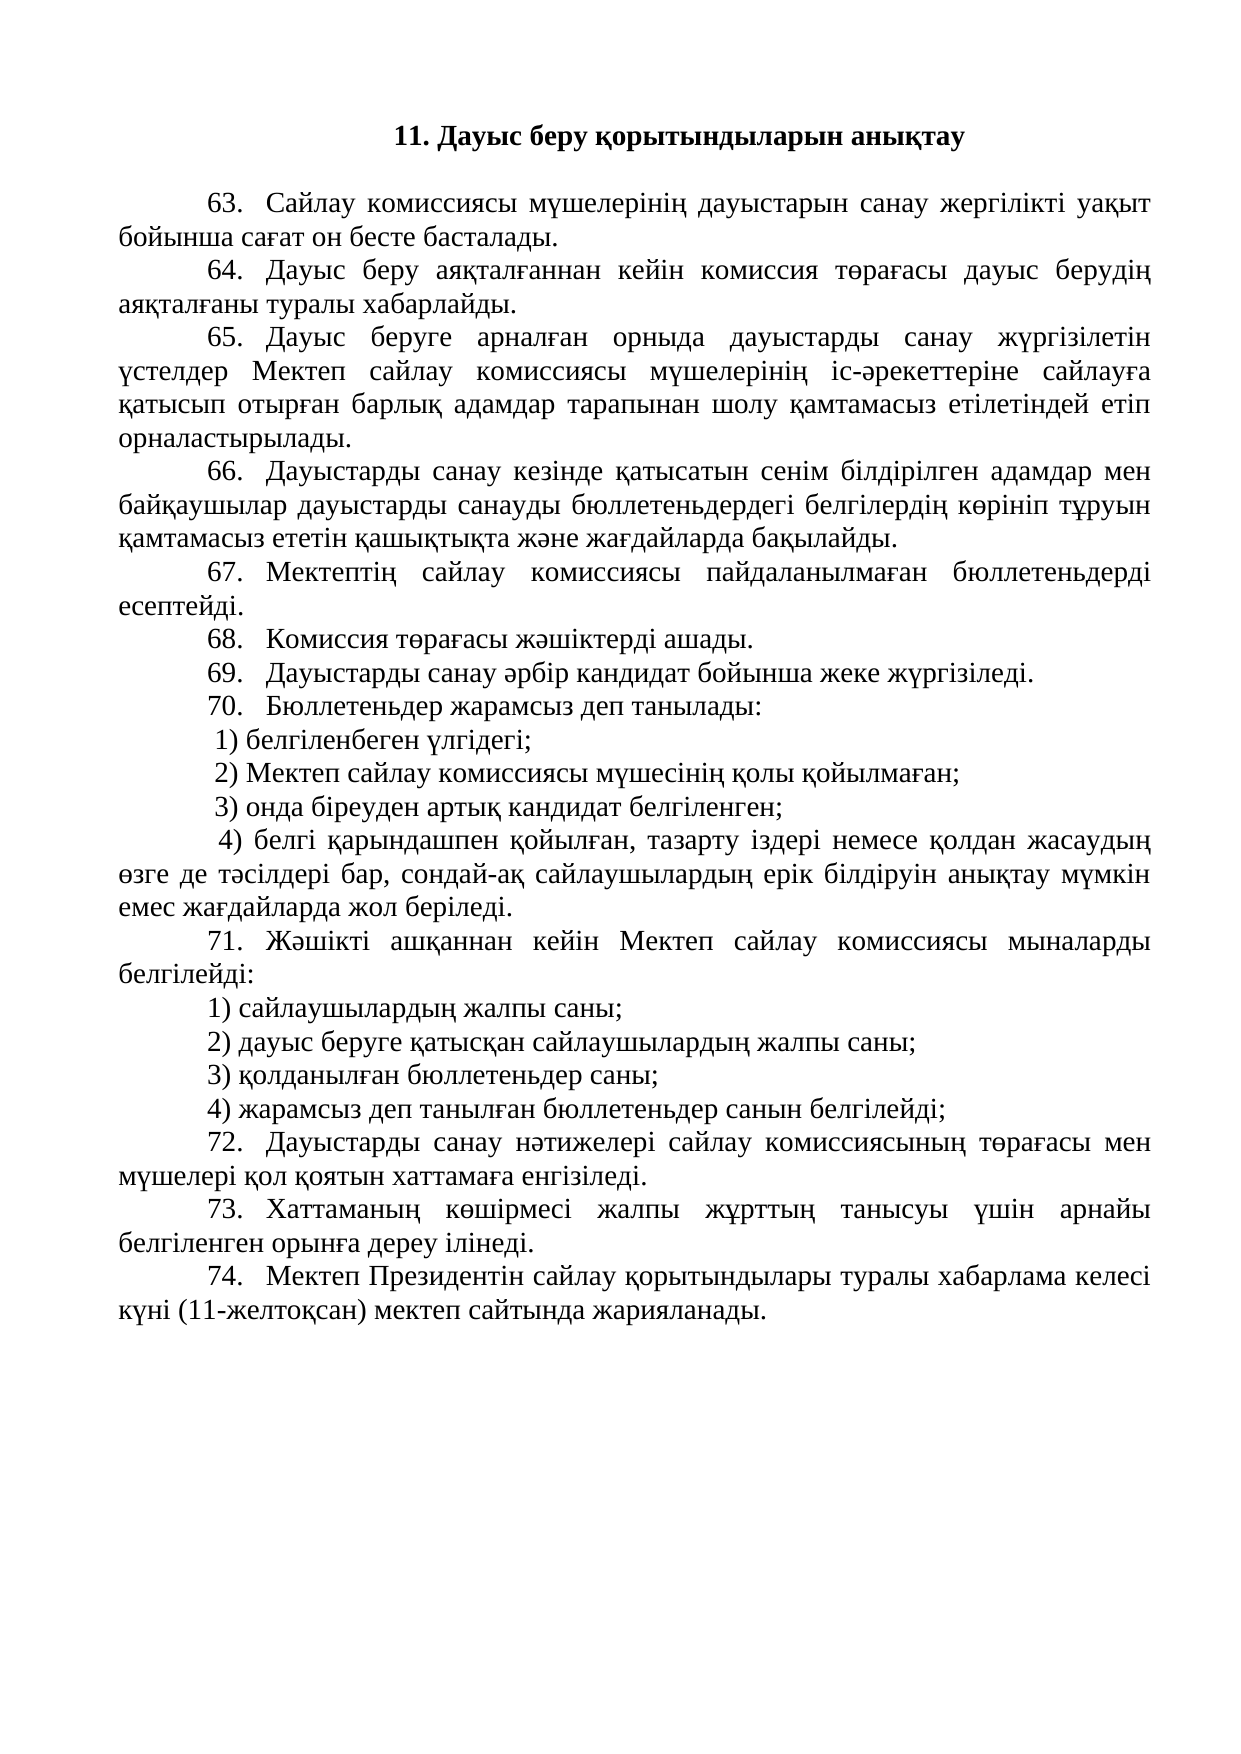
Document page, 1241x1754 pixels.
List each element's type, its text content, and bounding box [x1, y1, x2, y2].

text 74. Мектеп Президентін сайлау қорытындылары туралы хабарлама келесі күні (11-желтоқсан) мектеп сайтында жарияланады. [118, 1258, 1152, 1326]
text 4) жарамсыз деп танылған бюллетеньдер санын белгілейді; [118, 1091, 1152, 1124]
text 66. Дауыстарды санау кезінде қатысатын сенім білдірілген адамдар мен байқаушылар дауыстарды санауды бюллетеньдердегі белгілердің көрініп тұруын қамтамасыз ететін қашықтықта және жағдайларда бақылайды. [118, 453, 1152, 554]
text 3) онда біреуден артық кандидат белгіленген; [118, 789, 1152, 822]
text 64. Дауыс беру аяқталғаннан кейін комиссия төрағасы дауыс берудің аяқталғаны туралы хабарлайды. [118, 252, 1152, 319]
text 68. Комиссия төрағасы жәшіктерді ашады. [118, 621, 1152, 655]
text 3) қолданылған бюллетеньдер саны; [118, 1057, 1152, 1091]
text 67. Мектептің сайлау комиссиясы пайдаланылмаған бюллетеньдерді есептейді. [118, 554, 1152, 621]
text 70. Бюллетеньдер жарамсыз деп танылады: [118, 688, 1152, 722]
text 2) дауыс беруге қатысқан сайлаушылардың жалпы саны; [118, 1024, 1152, 1057]
text 4) белгі қарындашпен қойылған, тазарту іздері немесе қолдан жасаудың өзге де тәсілдері бар, сондай-ақ сайлаушылардың ерік білдіруін анықтау мүмкін емес жағдайларда жол беріледі. [118, 822, 1152, 923]
text 71. Жәшікті ашқаннан кейін Мектеп сайлау комиссиясы мыналарды белгілейді: [118, 923, 1152, 990]
text 2) Мектеп сайлау комиссиясы мүшесінің қолы қойылмаған; [118, 755, 1152, 789]
text 1) белгіленбеген үлгідегі; [118, 722, 1152, 755]
text 63. Сайлау комиссиясы мүшелерінің дауыстарын санау жергілікті уақыт бойынша сағат он бесте басталады. [118, 185, 1152, 252]
text 1) сайлаушылардың жалпы саны; [118, 990, 1152, 1024]
text 72. Дауыстарды санау нәтижелері сайлау комиссиясының төрағасы мен мүшелері қол қоятын хаттамаға енгізіледі. [118, 1124, 1152, 1191]
text 65. Дауыс беруге арналған орныда дауыстарды санау жүргізілетін үстелдер Мектеп сайлау комиссиясы мүшелерінің іс-әрекеттеріне сайлауға қатысып отырған барлық адамдар тарапынан шолу қамтамасыз етілетіндей етіп орналастырылады. [118, 319, 1152, 453]
text 69. Дауыстарды санау әрбір кандидат бойынша жеке жүргізіледі. [118, 655, 1152, 688]
text 11. Дауыс беру қорытындыларын анықтау [118, 118, 1152, 152]
text 73. Хаттаманың көшірмесі жалпы жұрттың танысуы үшін арнайы белгіленген орынға дереу ілінеді. [118, 1191, 1152, 1258]
